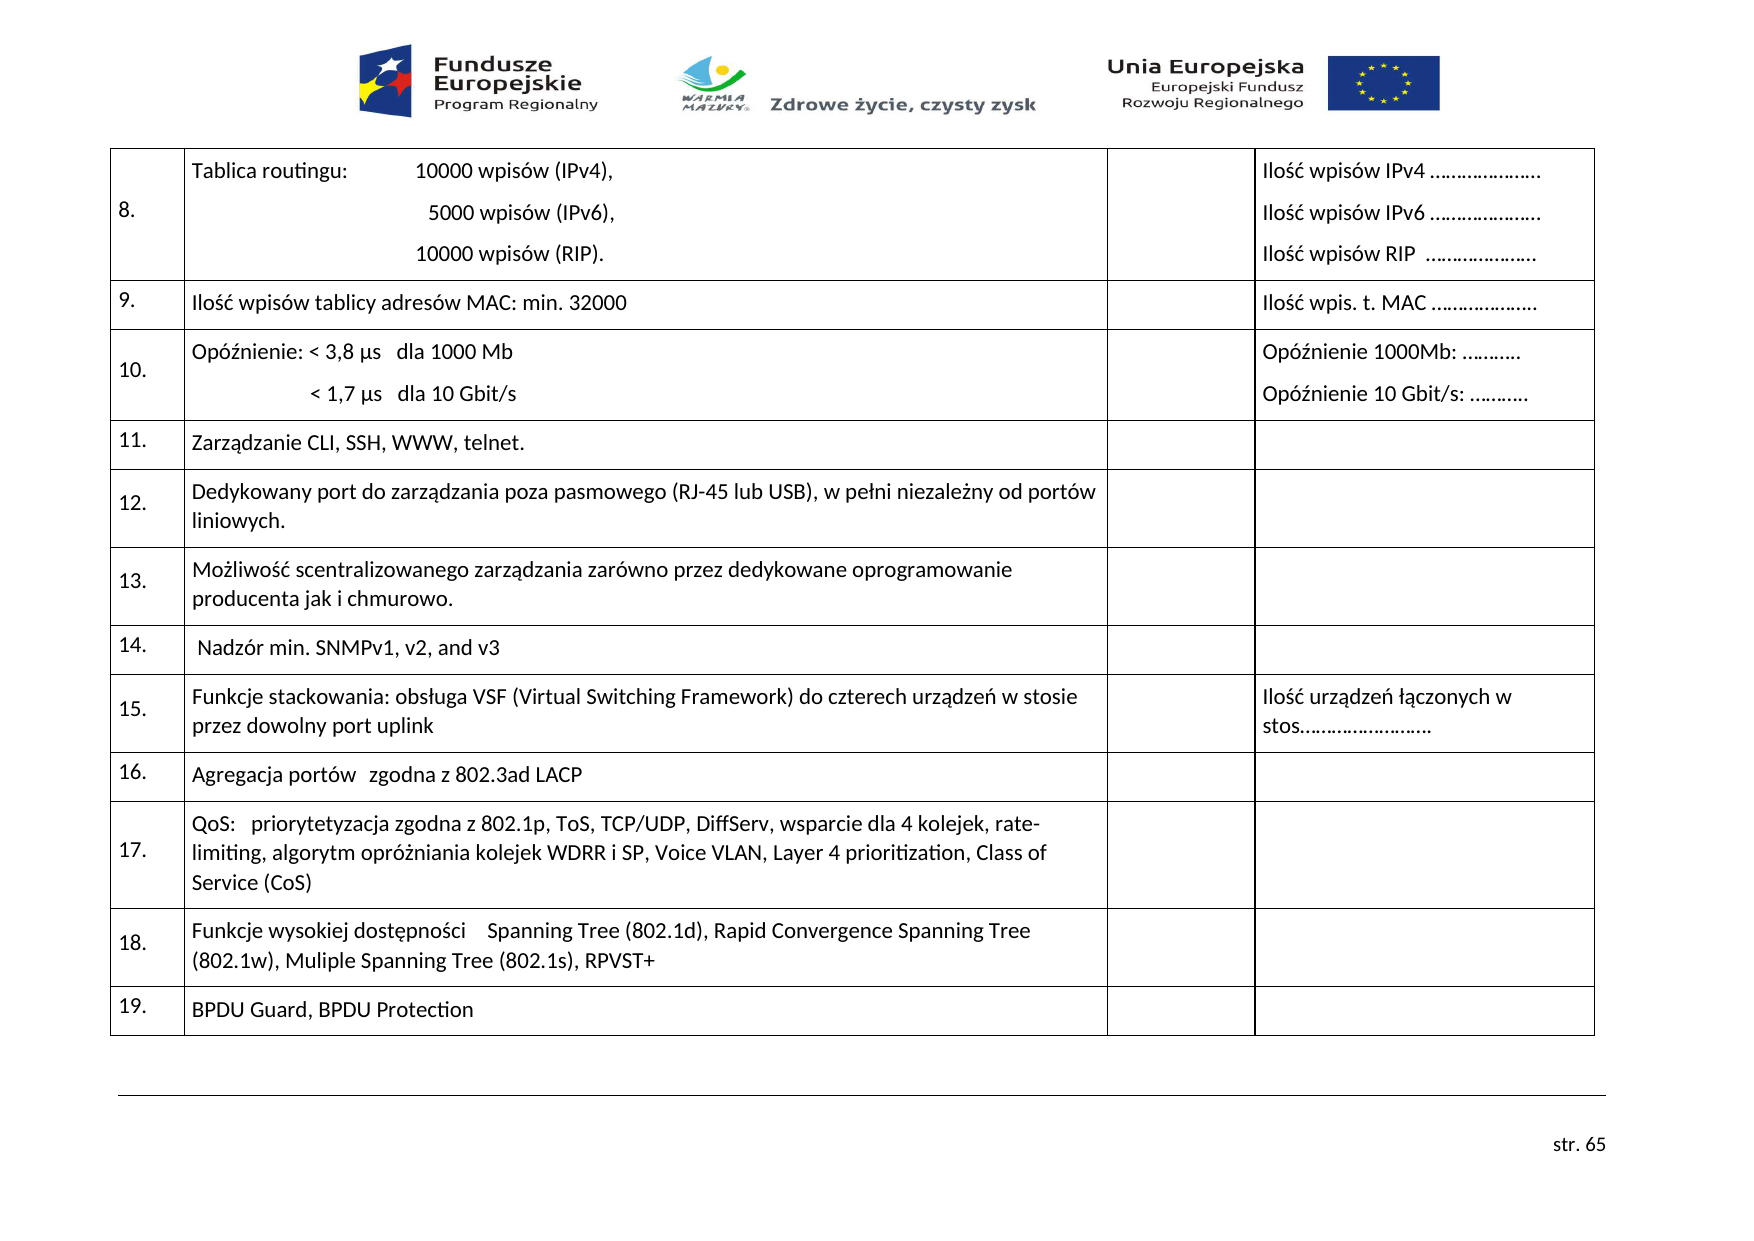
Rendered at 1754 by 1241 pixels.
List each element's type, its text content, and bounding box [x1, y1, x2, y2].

table_cell [1108, 753, 1254, 801]
table_cell [1256, 987, 1594, 1035]
table_cell Nadzór min. SNMPv1, v2, and v3 [185, 626, 1107, 674]
table_cell [1108, 802, 1254, 908]
table_cell 14. [111, 626, 184, 674]
table_cell Ilość wpisów IPv4 ………………… Ilość wpisów IPv6 ………………… Ilość wpisów RIP ………………… [1256, 149, 1594, 280]
table_cell BPDU Guard, BPDU Protection [185, 987, 1107, 1035]
table_cell [1108, 626, 1254, 674]
table_cell Funkcje wysokiej dostępności Spanning Tree (802.1d), Rapid Convergence Spanning Tree (802.1w), Muliple Spanning Tree (802.1s), RPVST+ [185, 909, 1107, 986]
table_cell [1256, 626, 1594, 674]
table_cell [1256, 753, 1594, 801]
table_cell 17. [111, 802, 184, 908]
table_cell Ilość wpis. t. MAC ……………….. [1256, 281, 1594, 329]
table_cell 18. [111, 909, 184, 986]
table_cell [1108, 281, 1254, 329]
table_cell Agregacja portów zgodna z 802.3ad LACP [185, 753, 1107, 801]
table_cell [1256, 909, 1594, 986]
table_cell [1108, 987, 1254, 1035]
table_cell QoS: priorytetyzacja zgodna z 802.1p, ToS, TCP/UDP, DiffServ, wsparcie dla 4 kolejek, rate-limiting, algorytm opróżniania kolejek WDRR i SP, Voice VLAN, Layer 4 prioritization, Class of Service (CoS) [185, 802, 1107, 908]
table_cell [1256, 802, 1594, 908]
table_cell 11. [111, 421, 184, 468]
table_cell [1108, 548, 1254, 625]
table_cell 13. [111, 548, 184, 625]
table_cell [1256, 548, 1594, 625]
table_cell Ilość wpisów tablicy adresów MAC: min. 32000 [185, 281, 1107, 329]
table_cell 10. [111, 330, 184, 419]
table_cell Opóźnienie 1000Mb: ……….. Opóźnienie 10 Gbit/s: ……….. [1256, 330, 1594, 419]
table_cell Funkcje stackowania: obsługa VSF (Virtual Switching Framework) do czterech urządzeń w stosie przez dowolny port uplink [185, 675, 1107, 752]
table_cell 12. [111, 470, 184, 547]
table_cell [1108, 149, 1254, 280]
table_cell Tablica routingu: 10000 wpisów (IPv4), 5000 wpisów (IPv6), 10000 wpisów (RIP). [185, 149, 1107, 280]
table_cell [1256, 470, 1594, 547]
table_cell Ilość urządzeń łączonych w stos……………………. [1256, 675, 1594, 752]
table_cell 15. [111, 675, 184, 752]
picture [335, 26, 1464, 136]
table_cell Dedykowany port do zarządzania poza pasmowego (RJ-45 lub USB), w pełni niezależny od portów liniowych. [185, 470, 1107, 547]
table_cell [1108, 675, 1254, 752]
table_cell 8. [111, 149, 184, 280]
table_cell 16. [111, 753, 184, 801]
table_cell Możliwość scentralizowanego zarządzania zarówno przez dedykowane oprogramowanie producenta jak i chmurowo. [185, 548, 1107, 625]
table_cell Zarządzanie CLI, SSH, WWW, telnet. [185, 421, 1107, 468]
table_cell [1108, 909, 1254, 986]
table_cell [1108, 330, 1254, 419]
table_cell Opóźnienie: < 3,8 µs dla 1000 Mb < 1,7 µs dla 10 Gbit/s [185, 330, 1107, 419]
table_cell 9. [111, 281, 184, 329]
table_cell [1108, 470, 1254, 547]
table_cell 19. [111, 987, 184, 1035]
table_cell [1256, 421, 1594, 468]
table_cell [1108, 421, 1254, 468]
